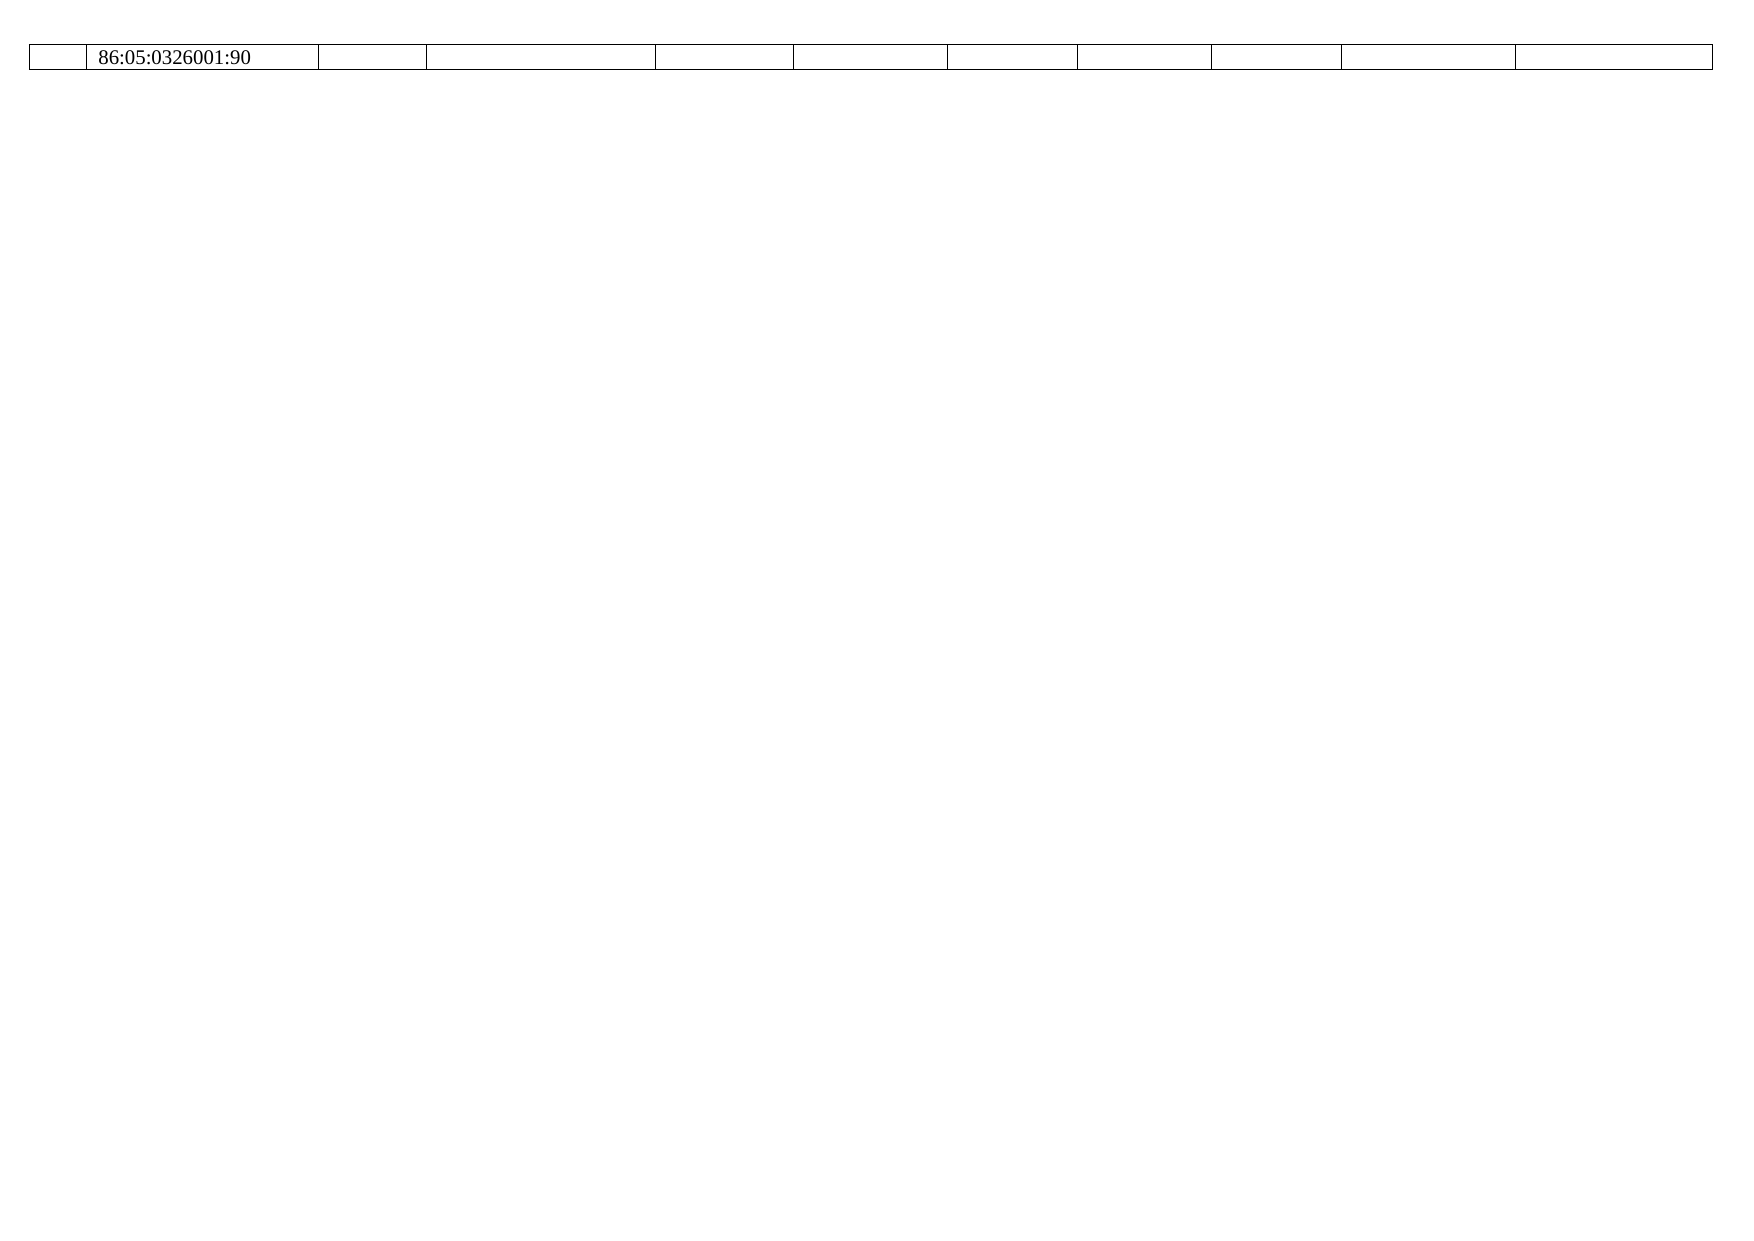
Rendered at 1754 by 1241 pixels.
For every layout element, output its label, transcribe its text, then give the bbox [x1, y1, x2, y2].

table_cell 11 [30, 45, 86, 69]
table_cell - [656, 45, 793, 69]
table_cell I [1342, 45, 1515, 69]
table_cell 1 000000 [319, 45, 426, 69]
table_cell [87, 45, 318, 69]
table_cell [1212, 45, 1341, 69]
table_cell - [1516, 45, 1712, 69]
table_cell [427, 45, 655, 69]
table_cell [948, 45, 1077, 69]
table_cell - [794, 45, 947, 69]
table_cell I [1078, 45, 1211, 69]
